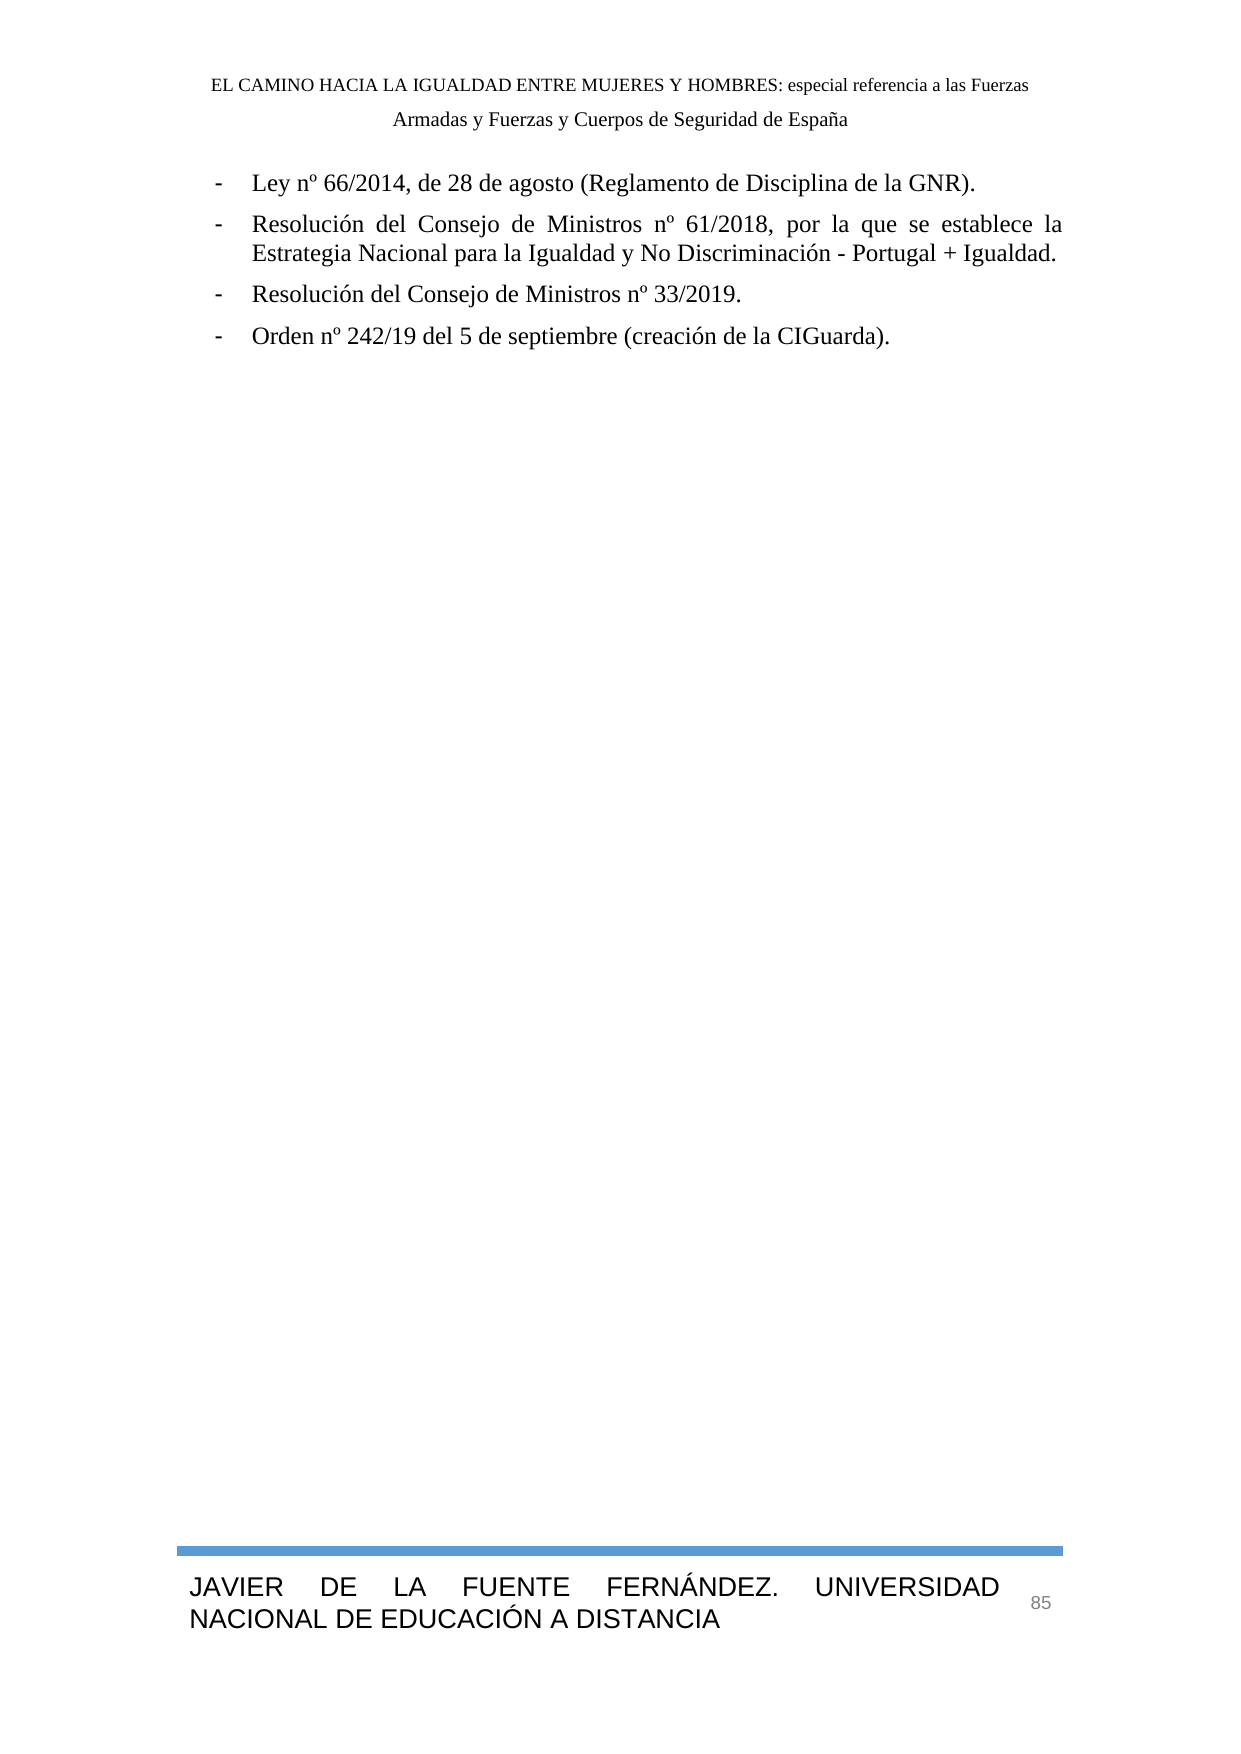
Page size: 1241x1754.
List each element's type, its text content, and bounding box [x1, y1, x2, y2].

list Resolución del Consejo de Ministros nº 61/2018, por la que se establece la Estrategia Nacional para la Igualdad y No Discriminación - Portugal + Igualdad. [214, 209, 1063, 267]
list Resolución del Consejo de Ministros nº 33/2019. [214, 279, 1063, 308]
list Orden nº 242/19 del 5 de septiembre (creación de la CIGuarda). [214, 321, 1063, 349]
list Ley nº 66/2014, de 28 de agosto (Reglamento de Disciplina de la GNR). [214, 168, 1063, 197]
